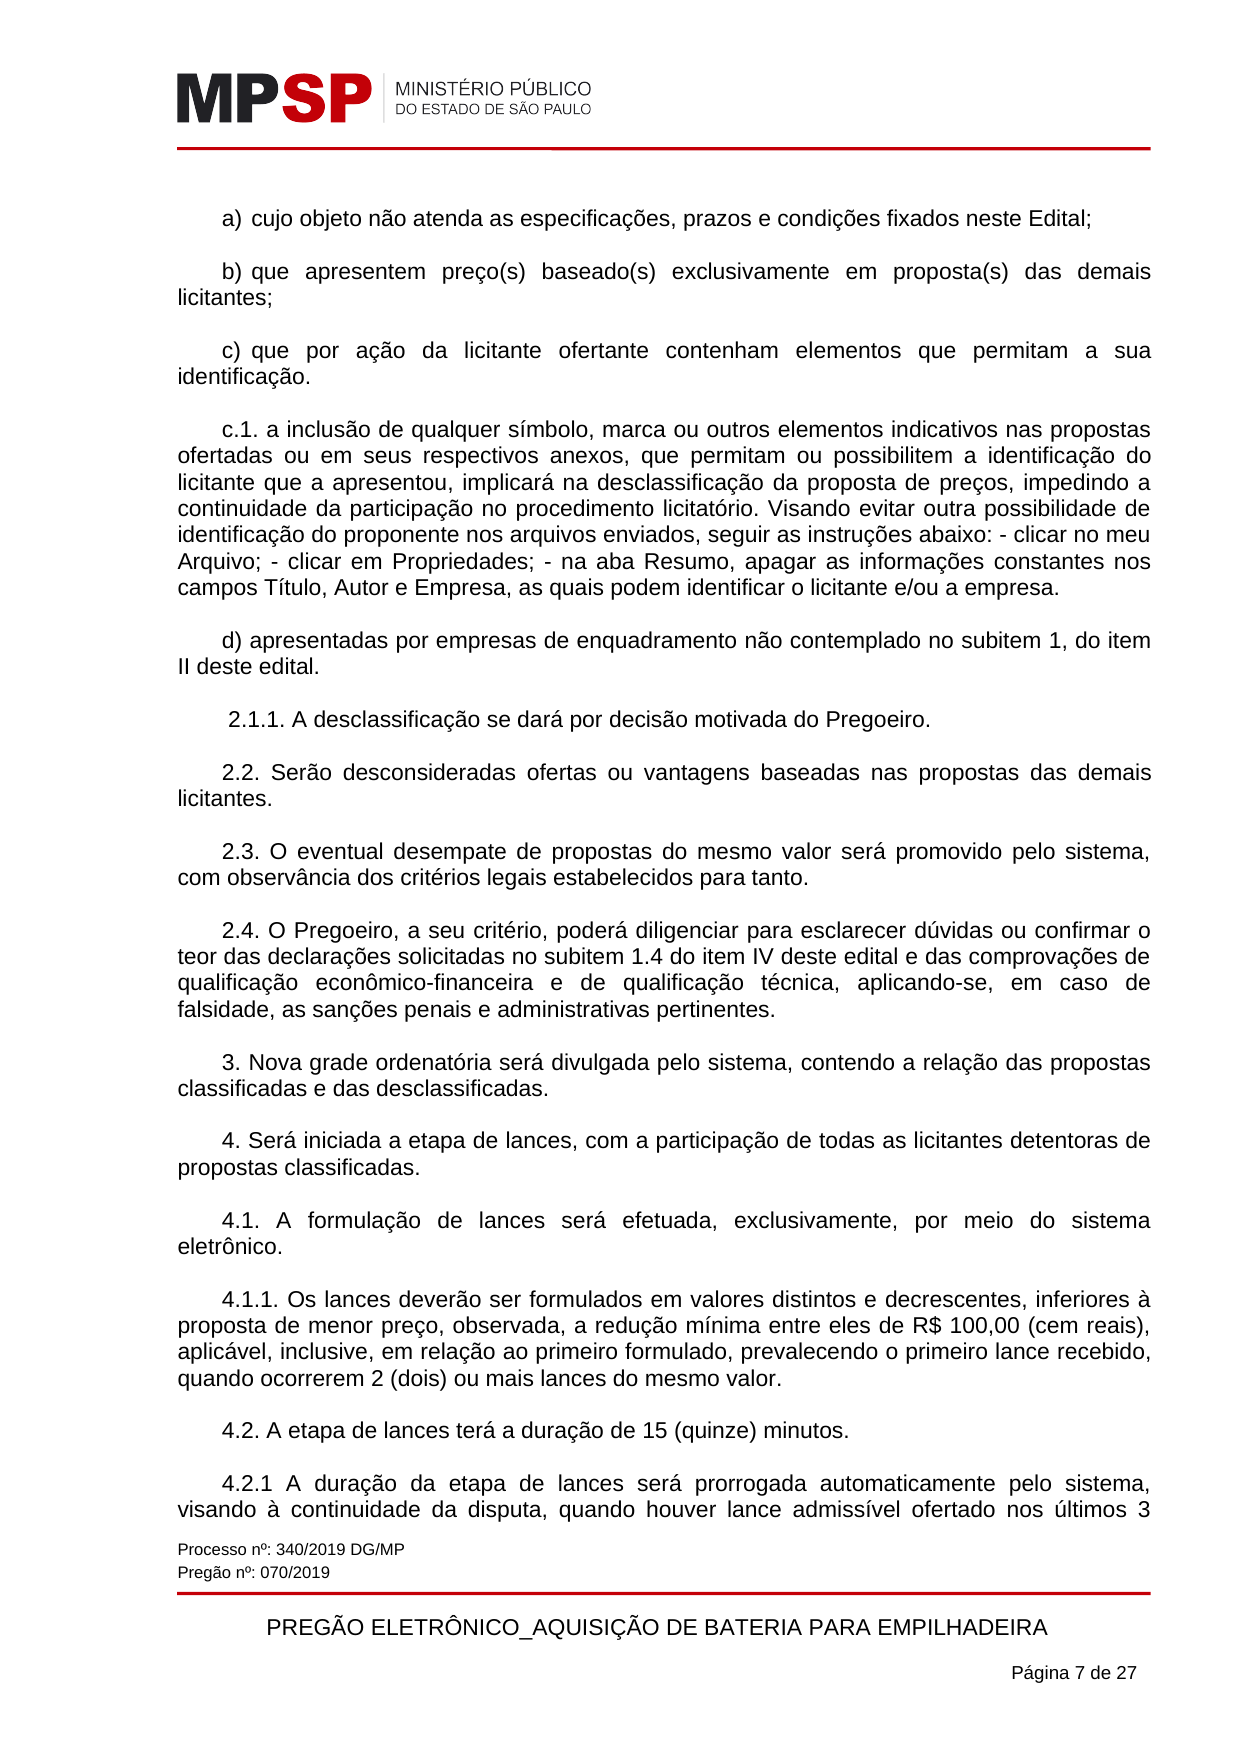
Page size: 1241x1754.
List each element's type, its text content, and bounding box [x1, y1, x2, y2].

text a) cujo objeto não atenda as especificações, prazos e condições fixados neste Edital; [177, 205, 1152, 231]
text 4.1. A formulação de lances será efetuada, exclusivamente, por meio do sistema eletrônico. [177, 1207, 1152, 1259]
text 4.2. A etapa de lances terá a duração de 15 (quinze) minutos. [177, 1417, 1152, 1444]
text d) apresentadas por empresas de enquadramento não contemplado no subitem 1, do item II deste edital. [177, 627, 1152, 679]
text 2.2. Serão desconsideradas ofertas ou vantagens baseadas nas propostas das demais licitantes. [177, 758, 1152, 811]
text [177, 1470, 1152, 1523]
text 4.1.1. Os lances deverão ser formulados em valores distintos e decrescentes, inferiores à proposta de menor preço, observada, a redução mínima entre eles de R$ 100,00 (cem reais), aplicável, inclusive, em relação ao primeiro formulado, prevalecendo o primeiro lance recebido, quando ocorrerem 2 (dois) ou mais lances do mesmo valor. [177, 1286, 1152, 1391]
text 4. Será iniciada a etapa de lances, com a participação de todas as licitantes detentoras de propostas classificadas. [177, 1127, 1152, 1180]
text b) que apresentem preço(s) baseado(s) exclusivamente em proposta(s) das demais licitantes; [177, 258, 1152, 311]
text 2.1.1. A desclassificação se dará por decisão motivada do Pregoeiro. [177, 706, 1152, 732]
picture [177, 73, 591, 123]
text c) que por ação da licitante ofertante contenham elementos que permitam a sua identificação. [177, 337, 1152, 389]
text 2.3. O eventual desempate de propostas do mesmo valor será promovido pelo sistema, com observância dos critérios legais estabelecidos para tanto. [177, 838, 1152, 890]
text c.1. a inclusão de qualquer símbolo, marca ou outros elementos indicativos nas propostas ofertadas ou em seus respectivos anexos, que permitam ou possibilitem a identificação do licitante que a apresentou, implicará na desclassificação da proposta de preços, impedindo a continuidade da participação no procedimento licitatório. Visando evitar outra possibilidade de identificação do proponente nos arquivos enviados, seguir as instruções abaixo: - clicar no meu Arquivo; - clicar em Propriedades; - na aba Resumo, apagar as informações constantes nos campos Título, Autor e Empresa, as quais podem identificar o licitante e/ou a empresa. [177, 416, 1152, 600]
text 2.4. O Pregoeiro, a seu critério, poderá diligenciar para esclarecer dúvidas ou confirmar o teor das declarações solicitadas no subitem 1.4 do item IV deste edital e das comprovações de qualificação econômico-financeira e de qualificação técnica, aplicando-se, em caso de falsidade, as sanções penais e administrativas pertinentes. [177, 917, 1152, 1022]
text 3. Nova grade ordenatória será divulgada pelo sistema, contendo a relação das propostas classificadas e das desclassificadas. [177, 1048, 1152, 1101]
